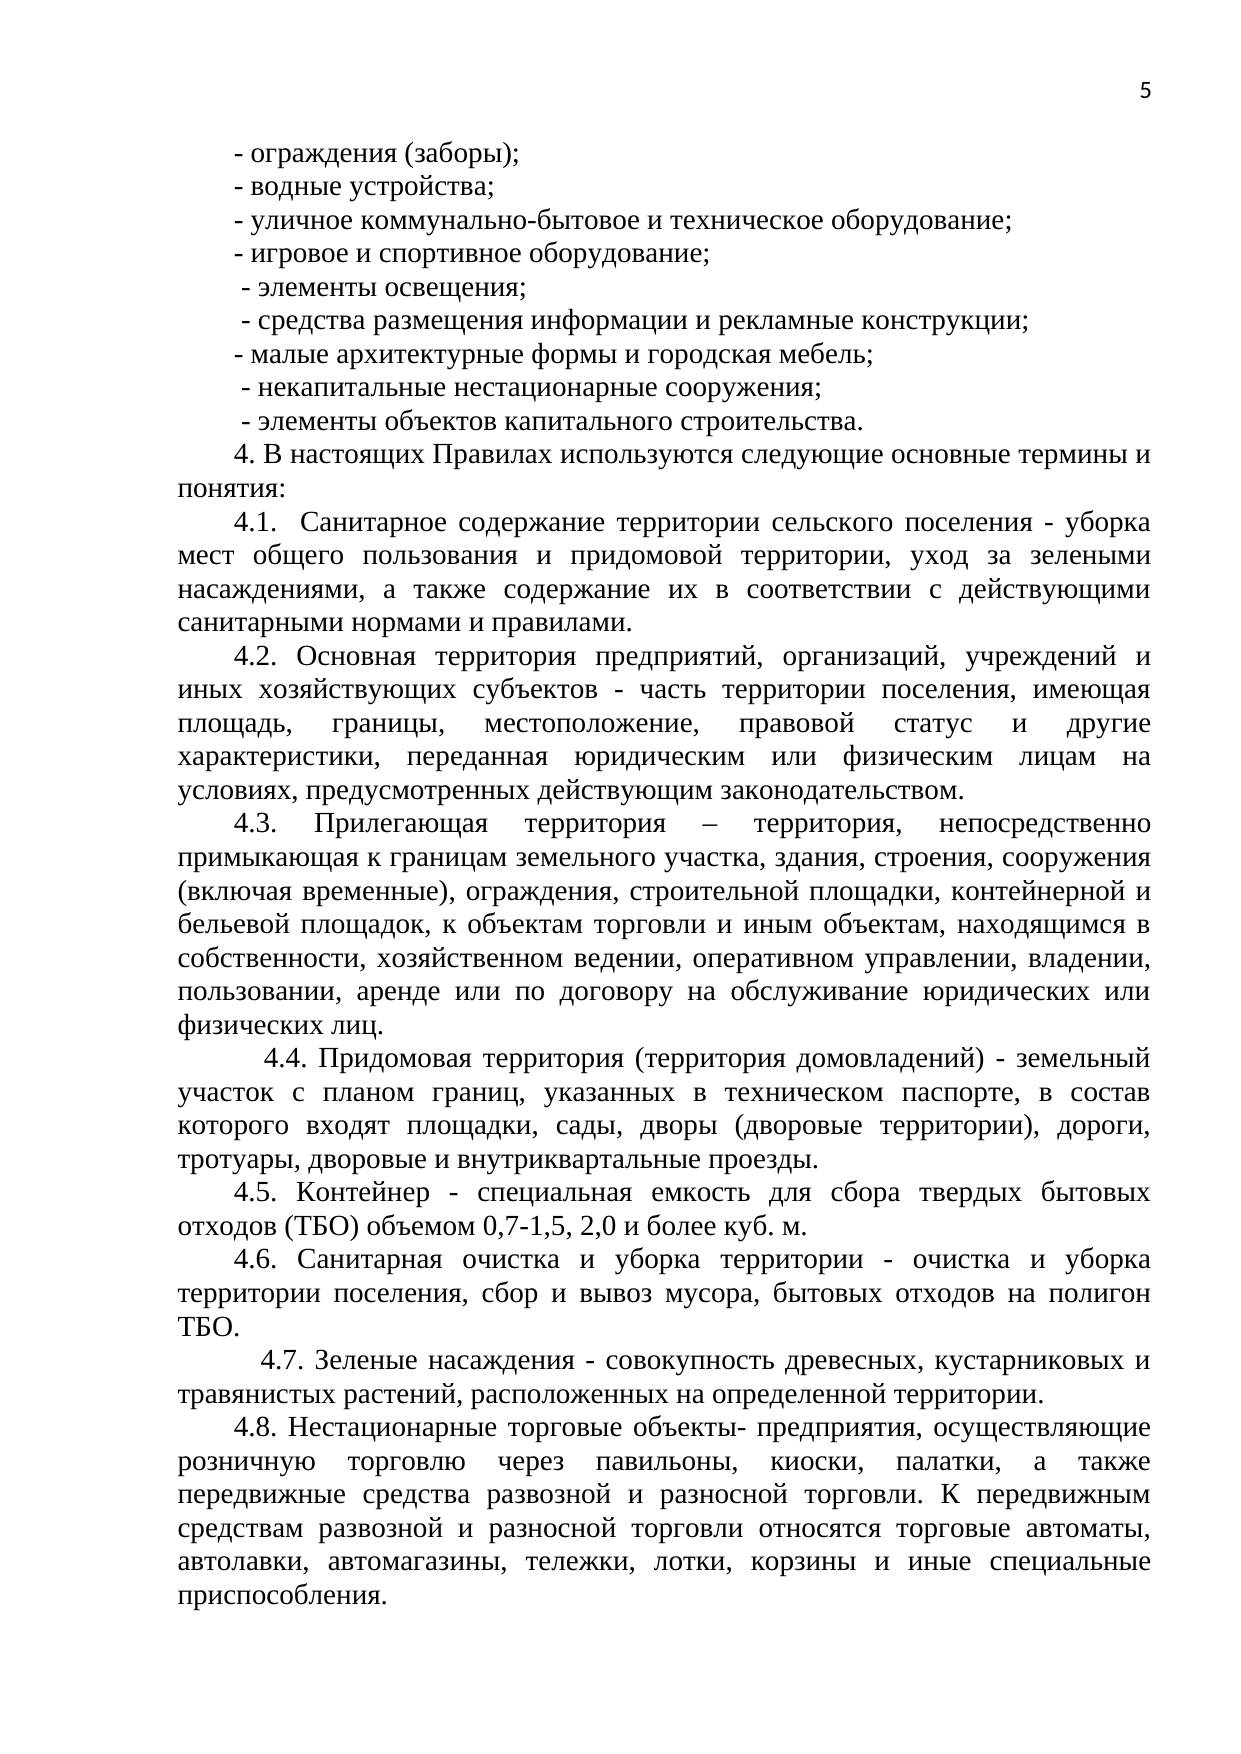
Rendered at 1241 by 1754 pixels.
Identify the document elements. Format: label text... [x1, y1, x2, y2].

text - средства размещения информации и рекламные конструкции; [177, 302, 1152, 336]
text 4.6. Санитарная очистка и уборка территории - очистка и уборка территории поселения, сбор и вывоз мусора, бытовых отходов на полигон ТБО. [177, 1242, 1152, 1342]
text 4.7. Зеленые насаждения - совокупность древесных, кустарниковых и травянистых растений, расположенных на определенной территории. [177, 1342, 1152, 1409]
text - уличное коммунально-бытовое и техническое оборудование; [177, 202, 1152, 235]
text - некапитальные нестационарные сооружения; [177, 369, 1152, 403]
text 4.2. Основная территория предприятий, организаций, учреждений и иных хозяйствующих субъектов - часть территории поселения, имеющая площадь, границы, местоположение, правовой статус и другие характеристики, переданная юридическим или физическим лицам на условиях, предусмотренных действующим законодательством. [177, 638, 1152, 806]
text 4. В настоящих Правилах используются следующие основные термины и понятия: [177, 437, 1152, 504]
text 4.1. Санитарное содержание территории сельского поселения - уборка мест общего пользования и придомовой территории, уход за зелеными насаждениями, а также содержание их в соответствии с действующими санитарными нормами и правилами. [177, 504, 1152, 638]
text 4.8. Нестационарные торговые объекты- предприятия, осуществляющие розничную торговлю через павильоны, киоски, палатки, а также передвижные средства развозной и разносной торговли. К передвижным средствам развозной и разносной торговли относятся торговые автоматы, автолавки, автомагазины, тележки, лотки, корзины и иные специальные приспособления. [177, 1409, 1152, 1611]
text - игровое и спортивное оборудование; [177, 235, 1152, 269]
text - элементы объектов капитального строительства. [177, 403, 1152, 437]
text 4.3. Прилегающая территория – территория, непосредственно примыкающая к границам земельного участка, здания, строения, сооружения (включая временные), ограждения, строительной площадки, контейнерной и бельевой площадок, к объектам торговли и иным объектам, находящимся в собственности, хозяйственном ведении, оперативном управлении, владении, пользовании, аренде или по договору на обслуживание юридических или физических лиц. [177, 806, 1152, 1040]
text - ограждения (заборы); [177, 135, 1152, 168]
text 4.5. Контейнер - специальная емкость для сбора твердых бытовых отходов (ТБО) объемом 0,7-1,5, 2,0 и более куб. м. [177, 1174, 1152, 1242]
text - элементы освещения; [177, 269, 1152, 302]
text 4.4. Придомовая территория (территория домовладений) - земельный участок с планом границ, указанных в техническом паспорте, в состав которого входят площадки, сады, дворы (дворовые территории), дороги, тротуары, дворовые и внутриквартальные проезды. [177, 1040, 1152, 1174]
text - водные устройства; [177, 168, 1152, 202]
text - малые архитектурные формы и городская мебель; [177, 336, 1152, 369]
